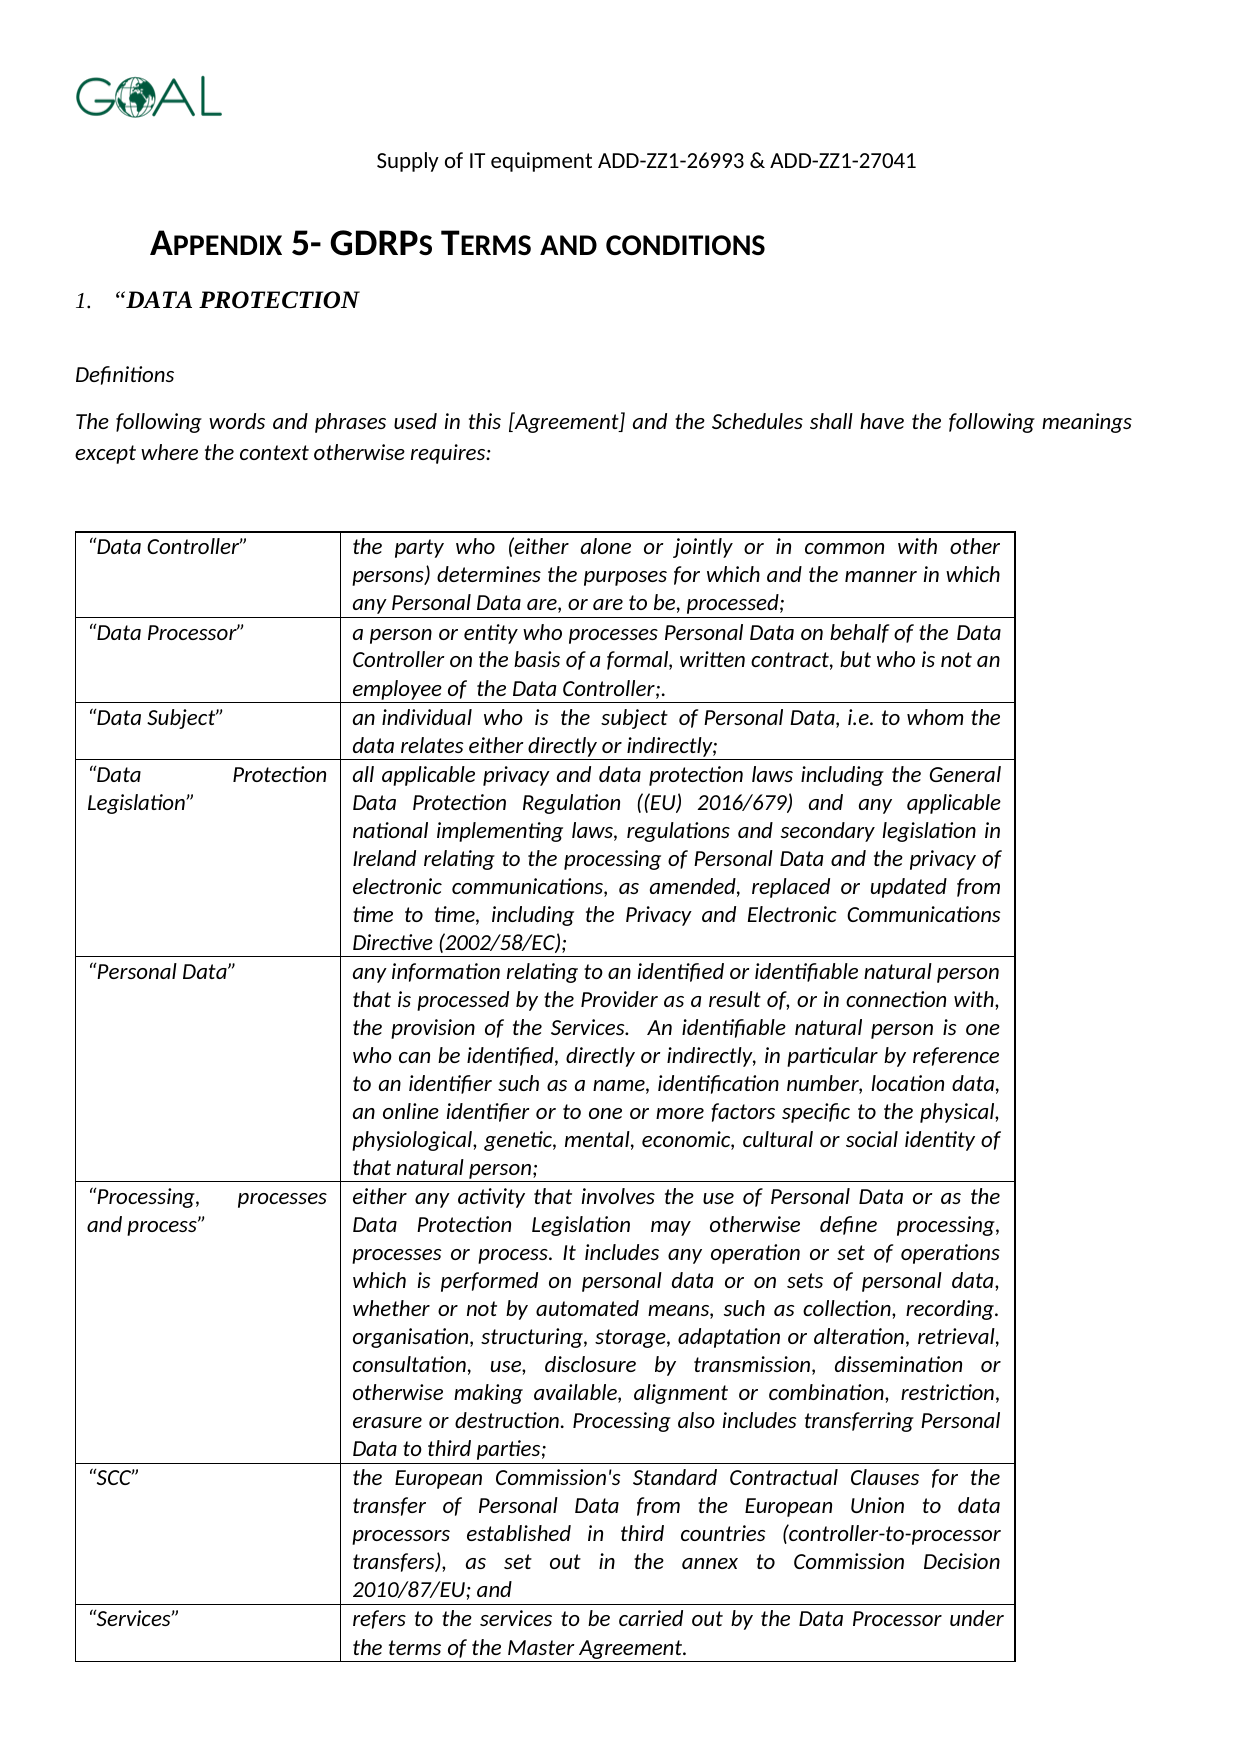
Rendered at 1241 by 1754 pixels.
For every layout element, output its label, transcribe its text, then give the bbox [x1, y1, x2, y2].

text Definitions [75, 361, 1137, 389]
table_header “Data Controller” [76, 533, 340, 617]
table_cell “Processing, processes and process” [76, 1182, 340, 1462]
table_cell an individual who is the subject of Personal Data, i.e. to whom the data relates either directly or indirectly; [341, 703, 1014, 759]
picture [75, 73, 222, 119]
table_cell either any activity that involves the use of Personal Data or as the Data Protection Legislation may otherwise define processing, processes or process. It includes any operation or set of operations which is performed on personal data or on sets of personal data, whether or not by automated means, such as collection, recording. organisation, structuring, storage, adaptation or alteration, retrieval, consultation, use, disclosure by transmission, dissemination or otherwise making available, alignment or combination, restriction, erasure or destruction. Processing also includes transferring Personal Data to third parties; [341, 1182, 1014, 1462]
table_cell “Data Protection Legislation” [76, 760, 340, 956]
table_cell “Services” [76, 1605, 340, 1661]
text Appendix 5- GDRPs Terms and conditions [75, 219, 1137, 265]
text The following words and phrases used in this [Agreement] and the Schedules shall have the following meanings except where the context otherwise requires: [75, 407, 1137, 466]
table_cell all applicable privacy and data protection laws including the General Data Protection Regulation ((EU) 2016/679) and any applicable national implementing laws, regulations and secondary legislation in Ireland relating to the processing of Personal Data and the privacy of electronic communications, as amended, replaced or updated from time to time, including the Privacy and Electronic Communications Directive (2002/58/EC); [341, 760, 1014, 956]
table_cell “Personal Data” [76, 957, 340, 1181]
table_cell refers to the services to be carried out by the Data Processor under the terms of the Master Agreement. [341, 1605, 1014, 1661]
table_cell “Data Processor” [76, 618, 340, 702]
table_cell any information relating to an identified or identifiable natural person that is processed by the Provider as a result of, or in connection with, the provision of the Services. An identifiable natural person is one who can be identified, directly or indirectly, in particular by reference to an identifier such as a name, identification number, location data, an online identifier or to one or more factors specific to the physical, physiological, genetic, mental, economic, cultural or social identity of that natural person; [341, 957, 1014, 1181]
table_cell the European Commission's Standard Contractual Clauses for the transfer of Personal Data from the European Union to data processors established in third countries (controller-to-processor transfers), as set out in the annex to Commission Decision 2010/87/EU; and [341, 1464, 1014, 1603]
list “DATA PROTECTION [75, 285, 1139, 314]
table_cell “Data Subject” [76, 703, 340, 759]
table_cell “SCC” [76, 1464, 340, 1603]
table_cell a person or entity who processes Personal Data on behalf of the Data Controller on the basis of a formal, written contract, but who is not an employee of the Data Controller;. [341, 618, 1014, 702]
table_header the party who (either alone or jointly or in common with other persons) determines the purposes for which and the manner in which any Personal Data are, or are to be, processed; [341, 533, 1014, 617]
